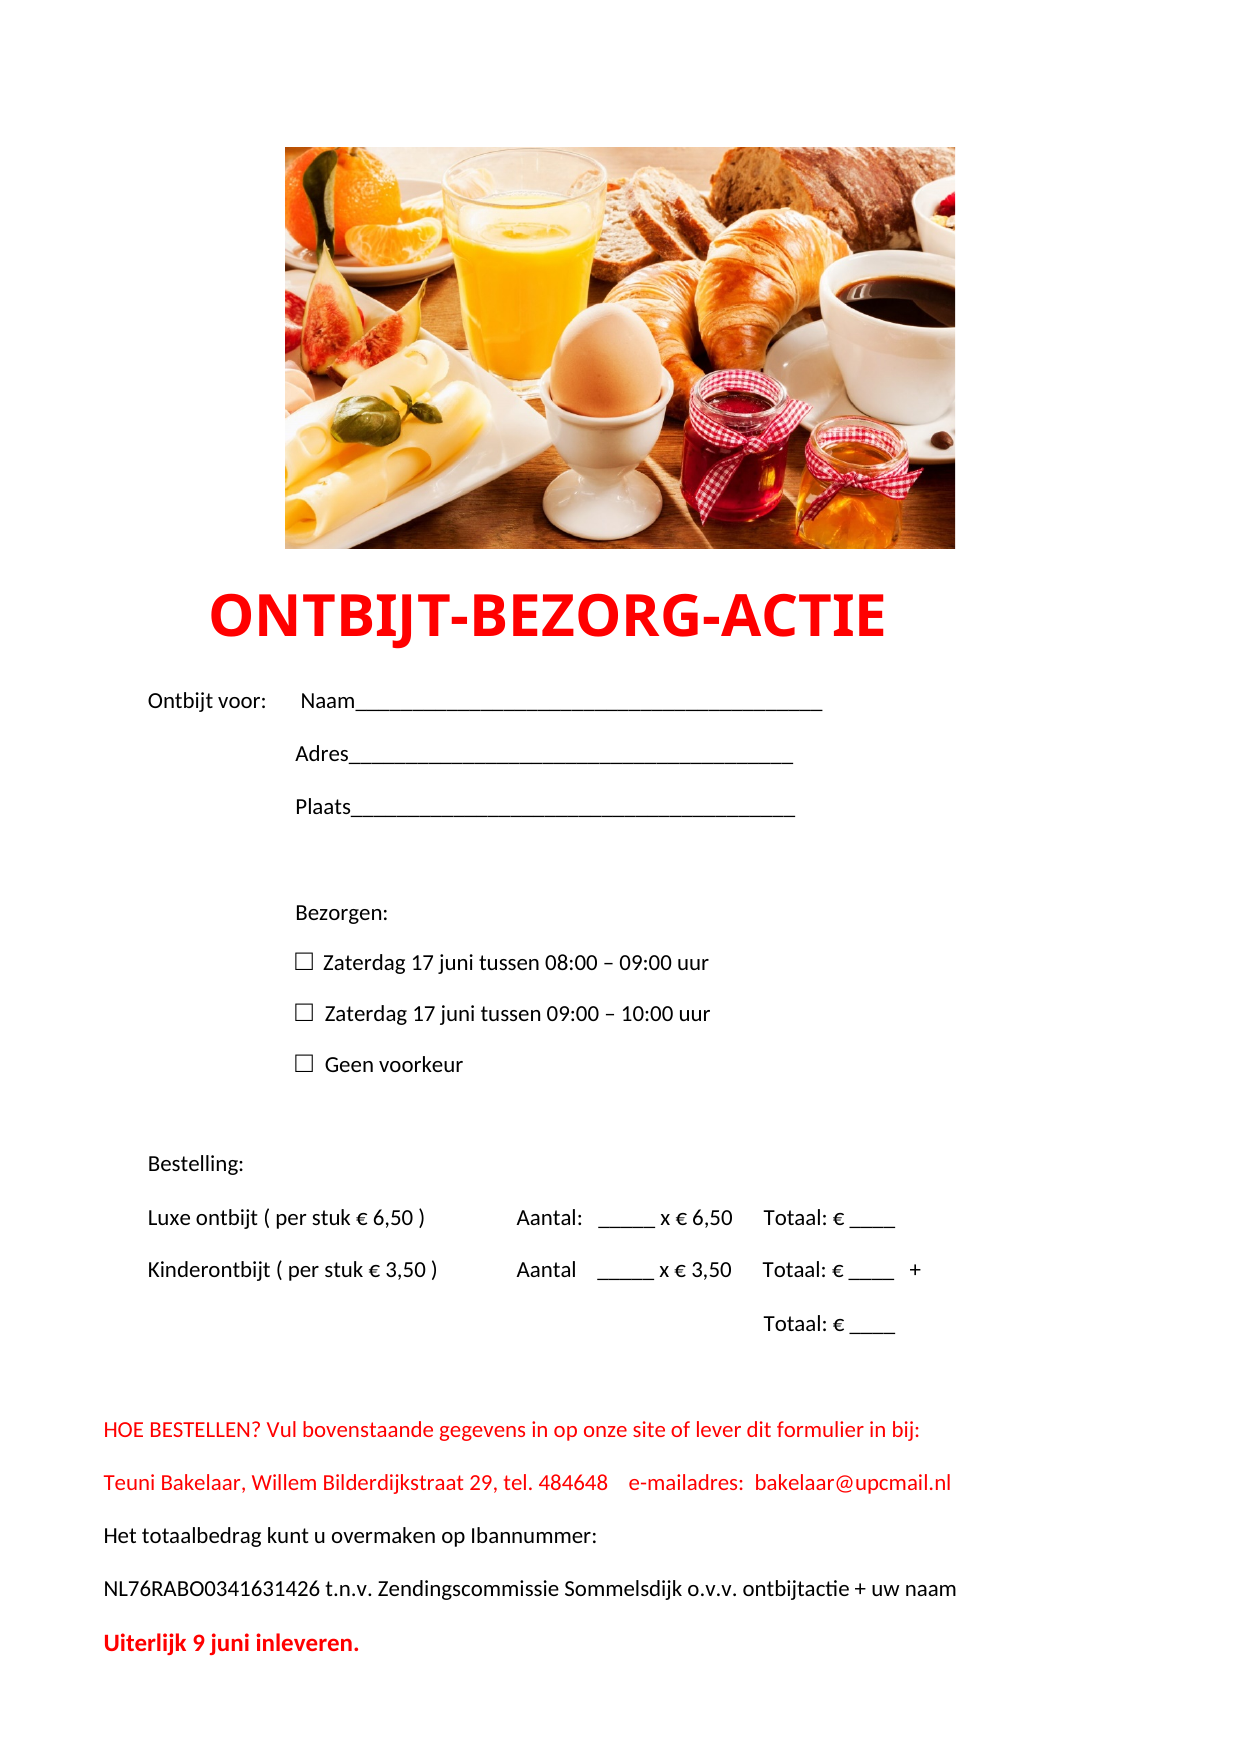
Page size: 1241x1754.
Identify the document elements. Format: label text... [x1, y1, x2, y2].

text Ontbijt voor: Naam_________________________________________ [148, 686, 1093, 714]
text Kinderontbijt ( per stuk € 3,50 ) Aantal _____ x € 3,50 Totaal: € ____ + [148, 1256, 1093, 1284]
text Totaal: € ____ [148, 1309, 1093, 1337]
picture [285, 147, 956, 549]
text Luxe ontbijt ( per stuk € 6,50 ) Aantal: _____ x € 6,50 Totaal: € ____ [148, 1203, 1093, 1231]
text Adres_______________________________________ [148, 739, 1093, 767]
text ONTBIJT-BEZORG-ACTIE [148, 574, 1093, 653]
text □ Zaterdag 17 juni tussen 08:00 – 09:00 uur [148, 943, 1093, 976]
text Teuni Bakelaar, Willem Bilderdijkstraat 29, tel. 484648 e-mailadres: bakelaar@upcmail.nl [103, 1468, 1093, 1496]
text Bestelling: [148, 1149, 1093, 1178]
text Bezorgen: [148, 898, 1093, 926]
text Plaats_______________________________________ [148, 792, 1093, 820]
text Uiterlijk 9 juni inleveren. [103, 1627, 1093, 1657]
text □ Zaterdag 17 juni tussen 09:00 – 10:00 uur [148, 994, 1093, 1027]
text HOE BESTELLEN? Vul bovenstaande gegevens in op onze site of lever dit formulier in bij: [103, 1415, 1093, 1443]
text NL76RABO0341631426 t.n.v. Zendingscommissie Sommelsdijk o.v.v. ontbijtactie + uw naam [103, 1574, 1093, 1602]
text □ Geen voorkeur [221, 1045, 1093, 1079]
text Het totaalbedrag kunt u overmaken op Ibannummer: [103, 1521, 1093, 1549]
